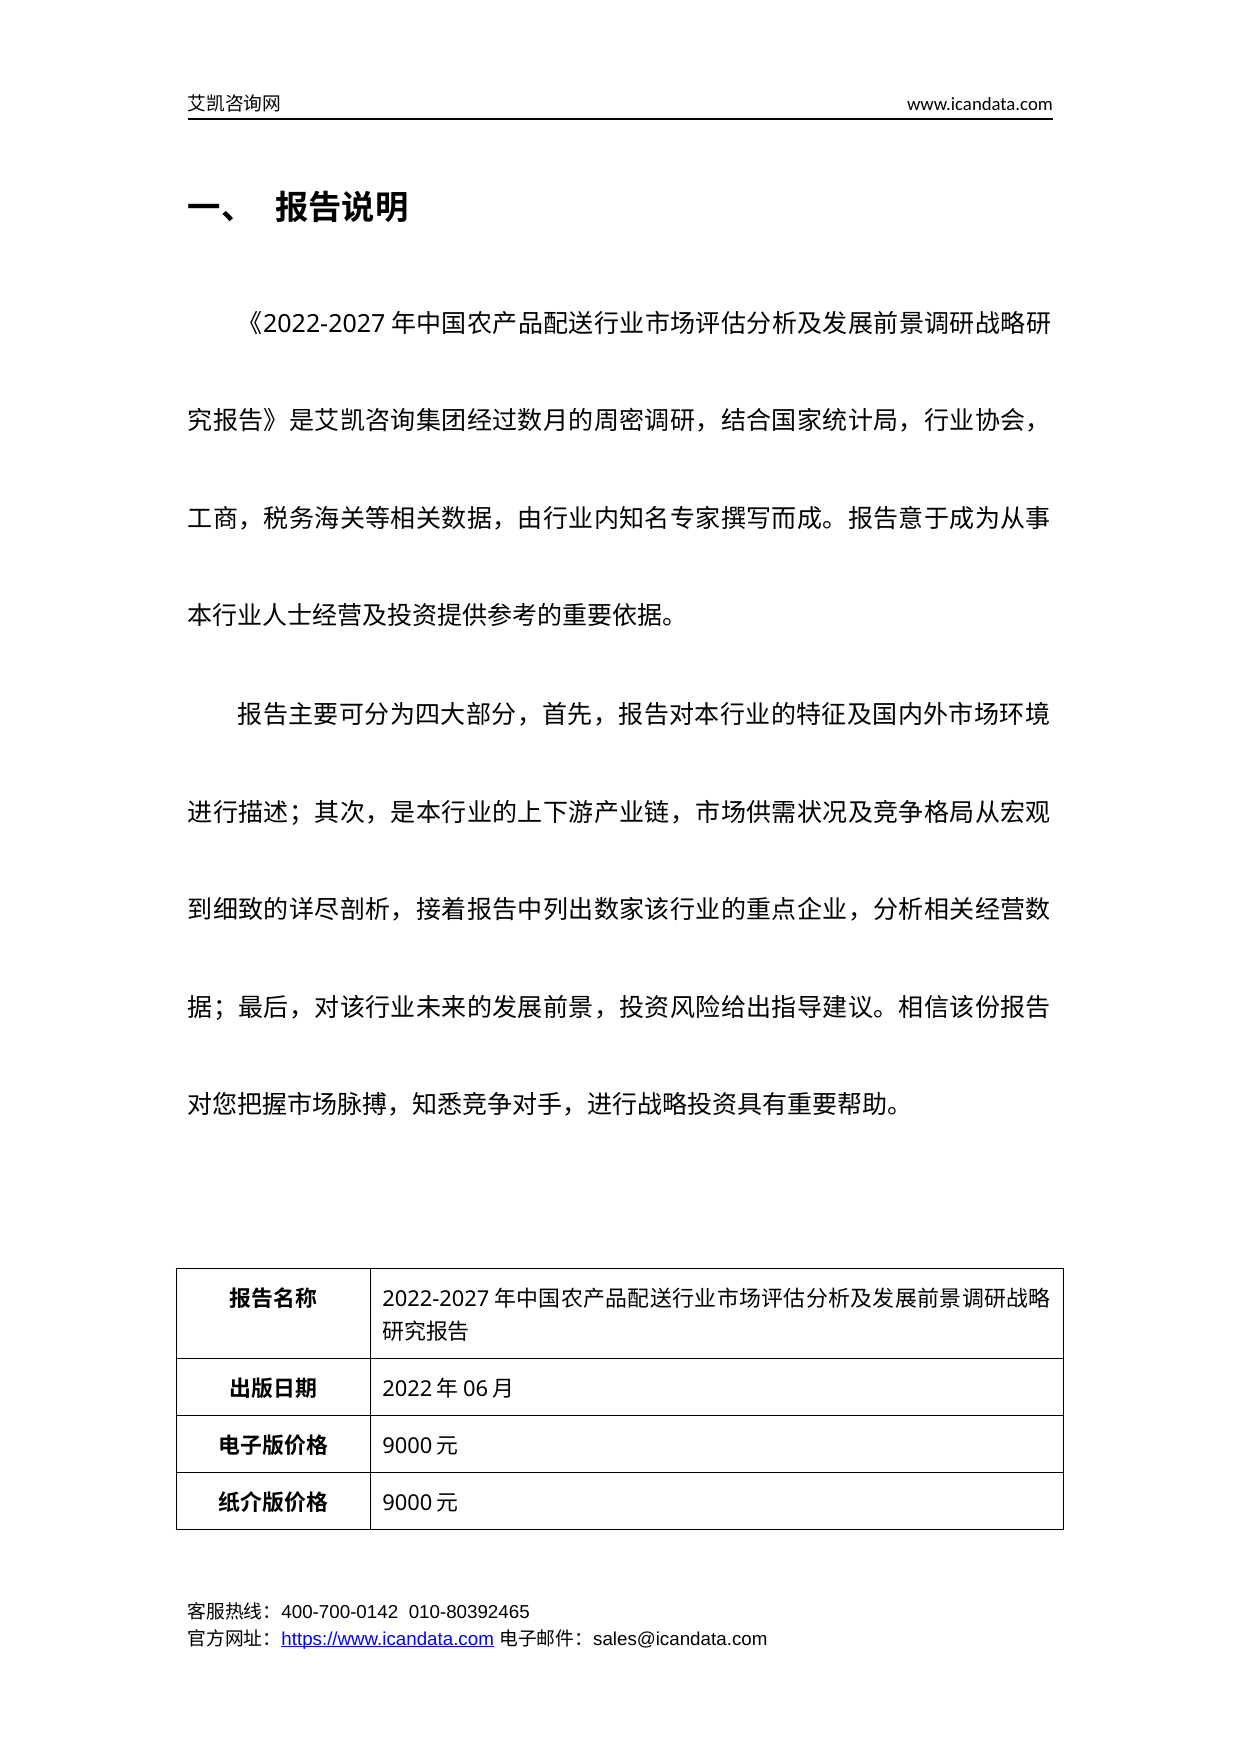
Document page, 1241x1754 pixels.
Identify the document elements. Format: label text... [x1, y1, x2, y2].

text 报告主要可分为四大部分，首先，报告对本行业的特征及国内外市场环境进行描述；其次，是本行业的上下游产业链，市场供需状况及竞争格局从宏观到细致的详尽剖析，接着报告中列出数家该行业的重点企业，分析相关经营数据；最后，对该行业未来的发展前景，投资风险给出指导建议。相信该份报告对您把握市场脉搏，知悉竞争对手，进行战略投资具有重要帮助。 [187, 681, 1053, 1136]
table_header 报告名称 [177, 1269, 370, 1358]
table_cell 9000元 [371, 1416, 1063, 1472]
subtitle 报告说明 [187, 172, 1053, 237]
table_cell 9000元 [371, 1473, 1063, 1529]
table_cell 出版日期 [177, 1359, 370, 1415]
table_cell 电子版价格 [177, 1416, 370, 1472]
text 《2022-2027年中国农产品配送行业市场评估分析及发展前景调研战略研究报告》是艾凯咨询集团经过数月的周密调研，结合国家统计局，行业协会，工商，税务海关等相关数据，由行业内知名专家撰写而成。报告意于成为从事本行业人士经营及投资提供参考的重要依据。 [187, 289, 1053, 646]
table_header 2022-2027年中国农产品配送行业市场评估分析及发展前景调研战略研究报告 [371, 1269, 1063, 1358]
table_cell 2022年06月 [371, 1359, 1063, 1415]
table_cell 纸介版价格 [177, 1473, 370, 1529]
